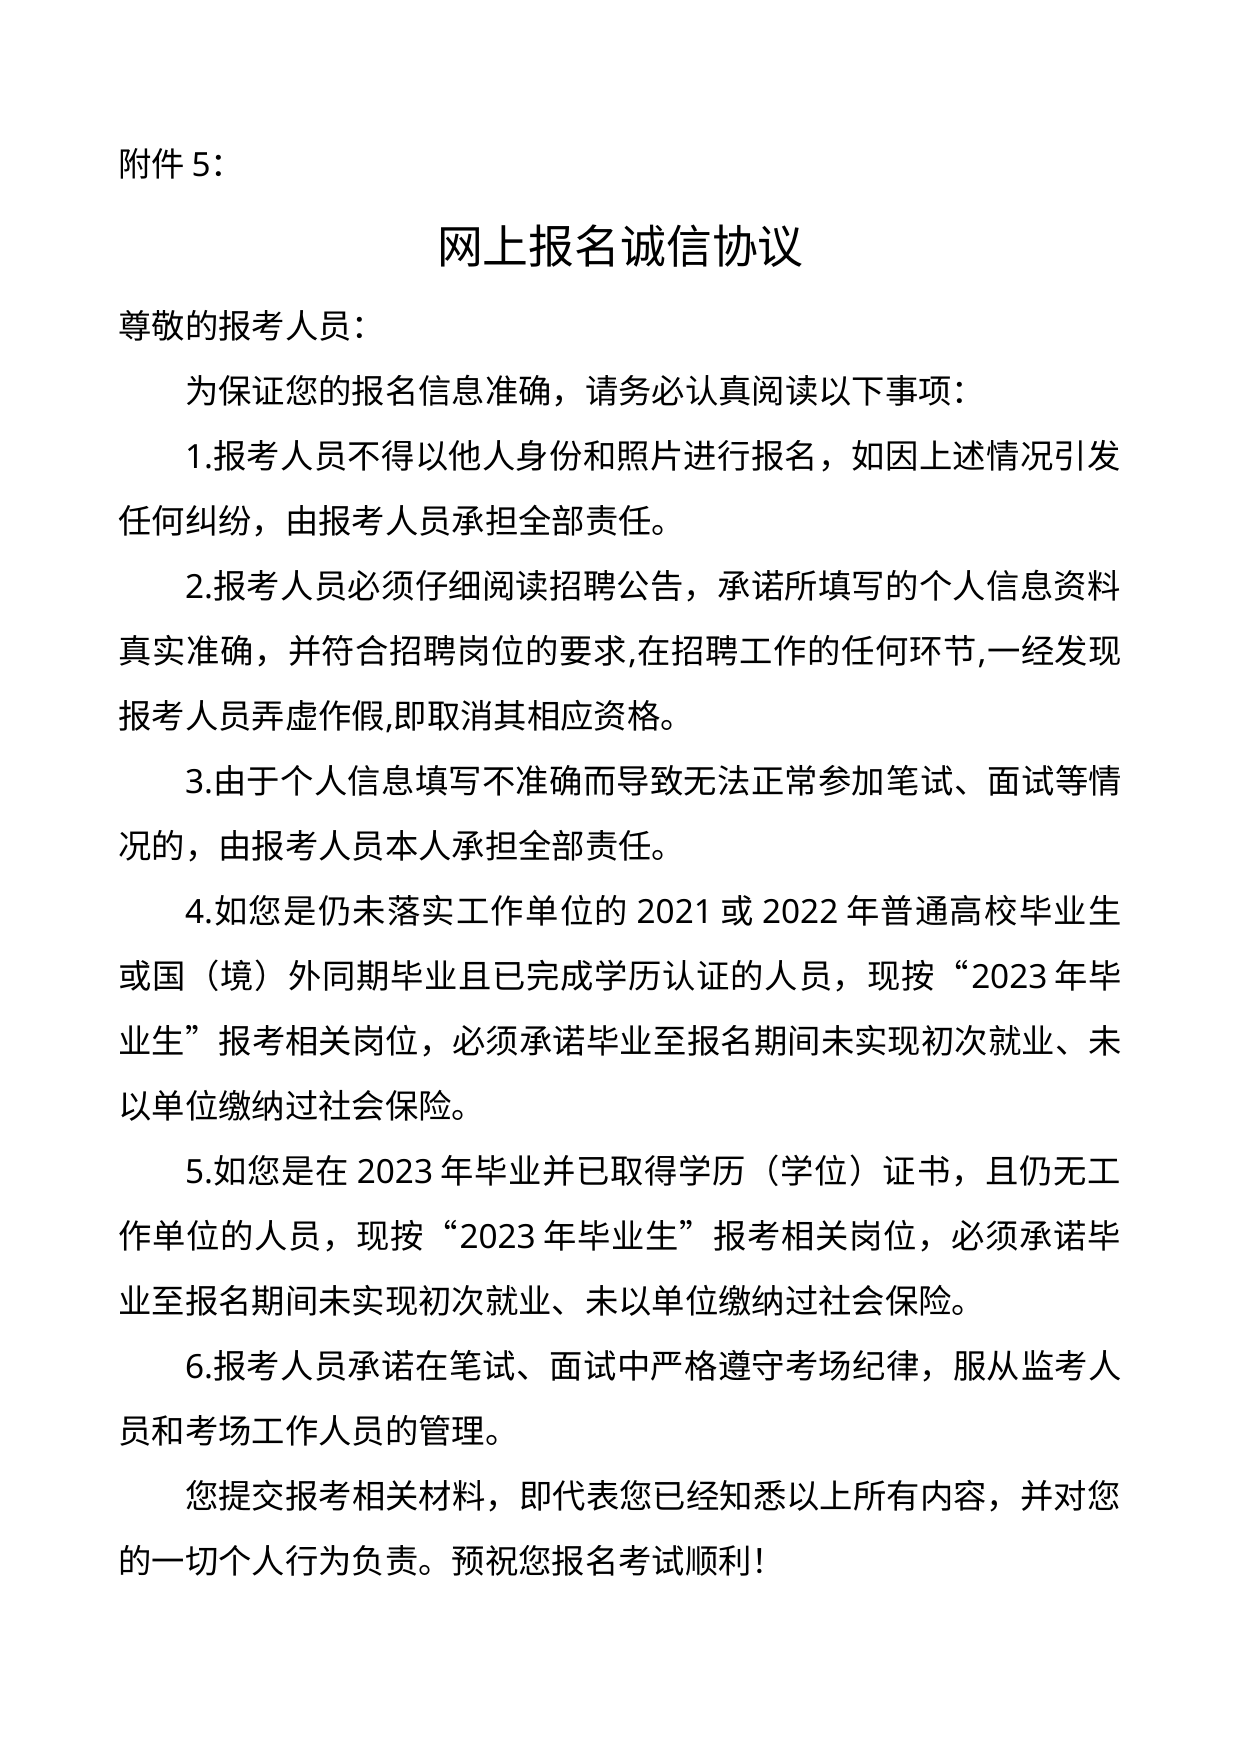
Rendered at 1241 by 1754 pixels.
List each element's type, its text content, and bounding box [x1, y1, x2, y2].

text 2.报考人员必须仔细阅读招聘公告，承诺所填写的个人信息资料真实准确，并符合招聘岗位的要求,在招聘工作的任何环节,一经发现报考人员弄虚作假,即取消其相应资格。 [118, 552, 1122, 747]
text 1.报考人员不得以他人身份和照片进行报名，如因上述情况引发任何纠纷，由报考人员承担全部责任。 [118, 422, 1122, 552]
text 附件5： [118, 129, 1122, 194]
text 6.报考人员承诺在笔试、面试中严格遵守考场纪律，服从监考人员和考场工作人员的管理。 [118, 1332, 1122, 1462]
text 5.如您是在2023年毕业并已取得学历（学位）证书，且仍无工作单位的人员，现按“2023年毕业生”报考相关岗位，必须承诺毕业至报名期间未实现初次就业、未以单位缴纳过社会保险。 [118, 1137, 1122, 1332]
text 网上报名诚信协议 [118, 194, 1122, 292]
text 尊敬的报考人员： [118, 292, 1122, 357]
text 您提交报考相关材料，即代表您已经知悉以上所有内容，并对您的一切个人行为负责。预祝您报名考试顺利！ [118, 1462, 1122, 1592]
text 3.由于个人信息填写不准确而导致无法正常参加笔试、面试等情况的，由报考人员本人承担全部责任。 [118, 747, 1122, 877]
text 为保证您的报名信息准确，请务必认真阅读以下事项： [118, 357, 1122, 422]
text 4.如您是仍未落实工作单位的2021或2022年普通高校毕业生或国（境）外同期毕业且已完成学历认证的人员，现按“2023年毕业生”报考相关岗位，必须承诺毕业至报名期间未实现初次就业、未以单位缴纳过社会保险。 [118, 877, 1122, 1137]
